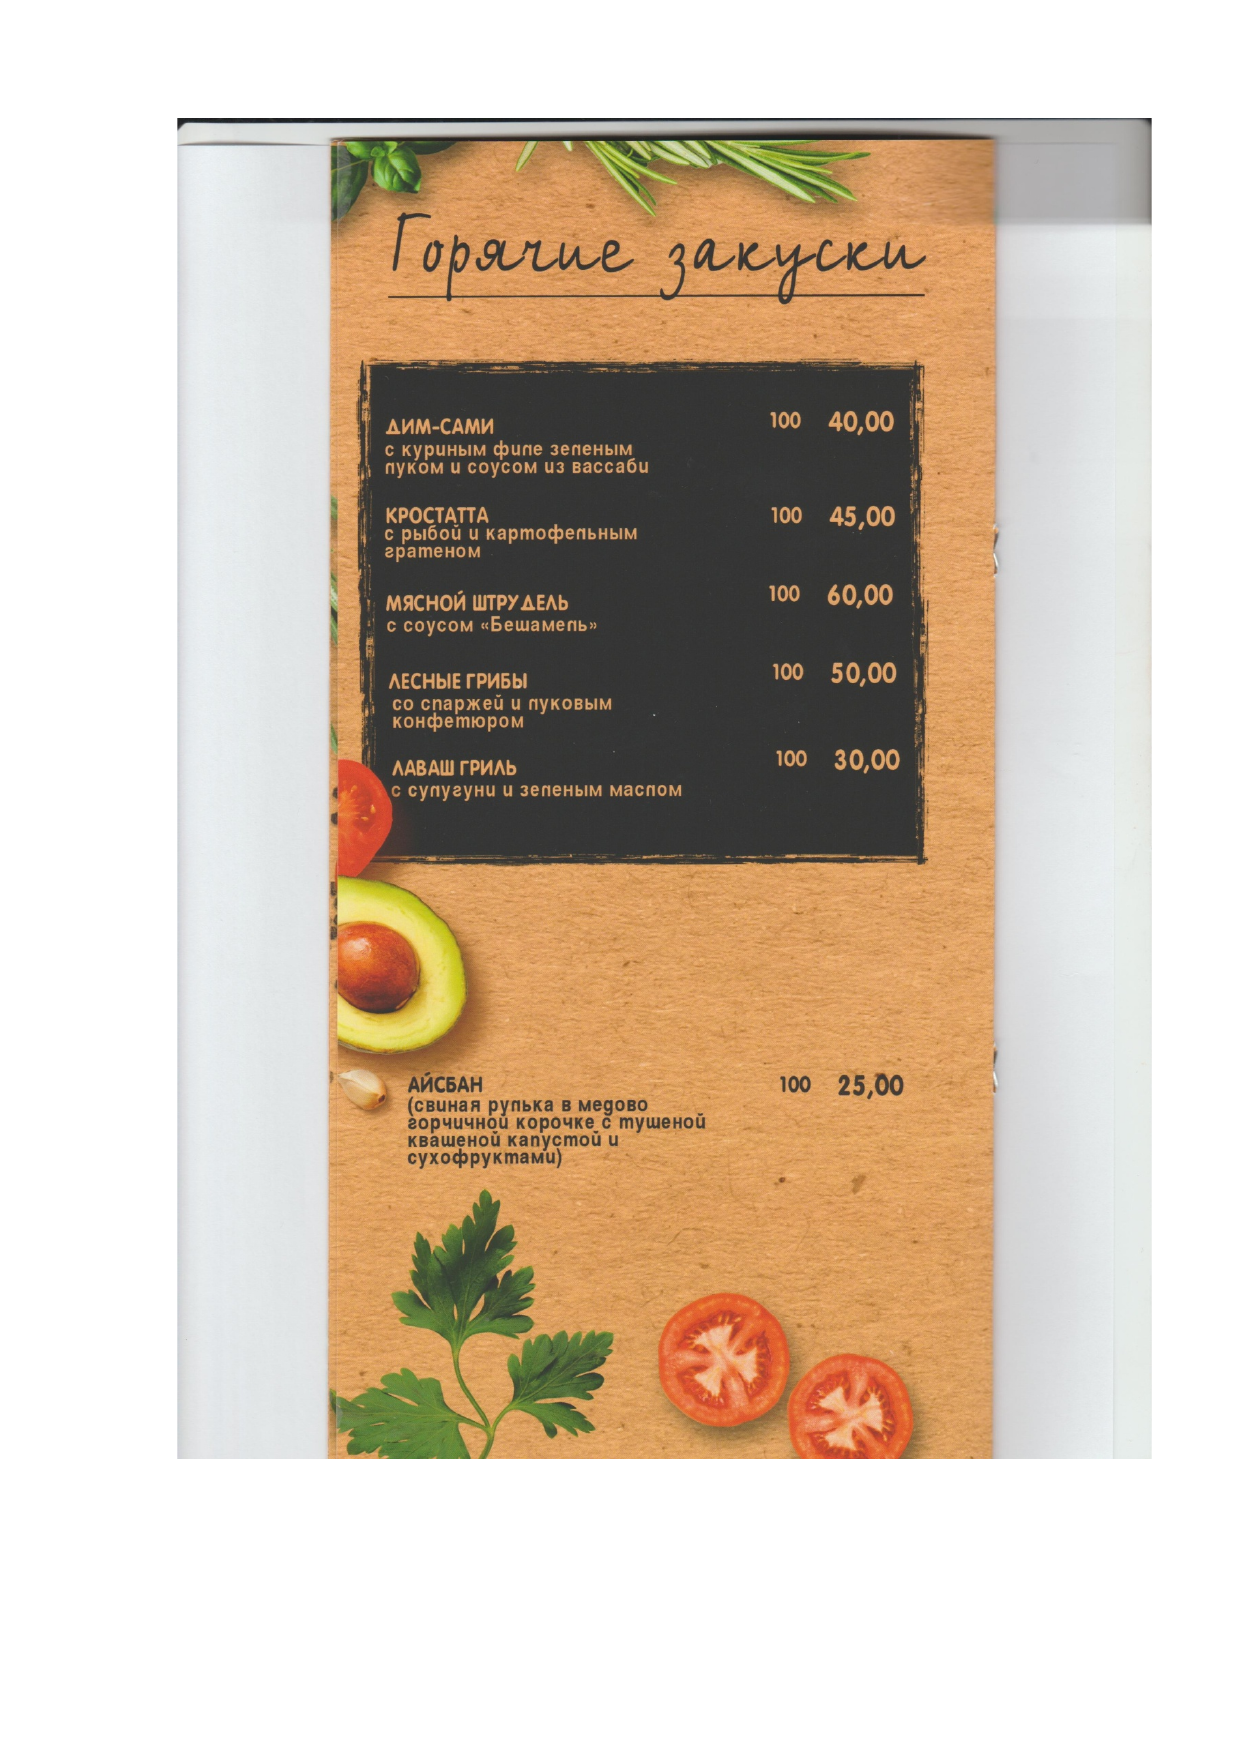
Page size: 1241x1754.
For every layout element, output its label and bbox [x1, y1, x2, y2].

picture [177, 118, 1152, 1459]
